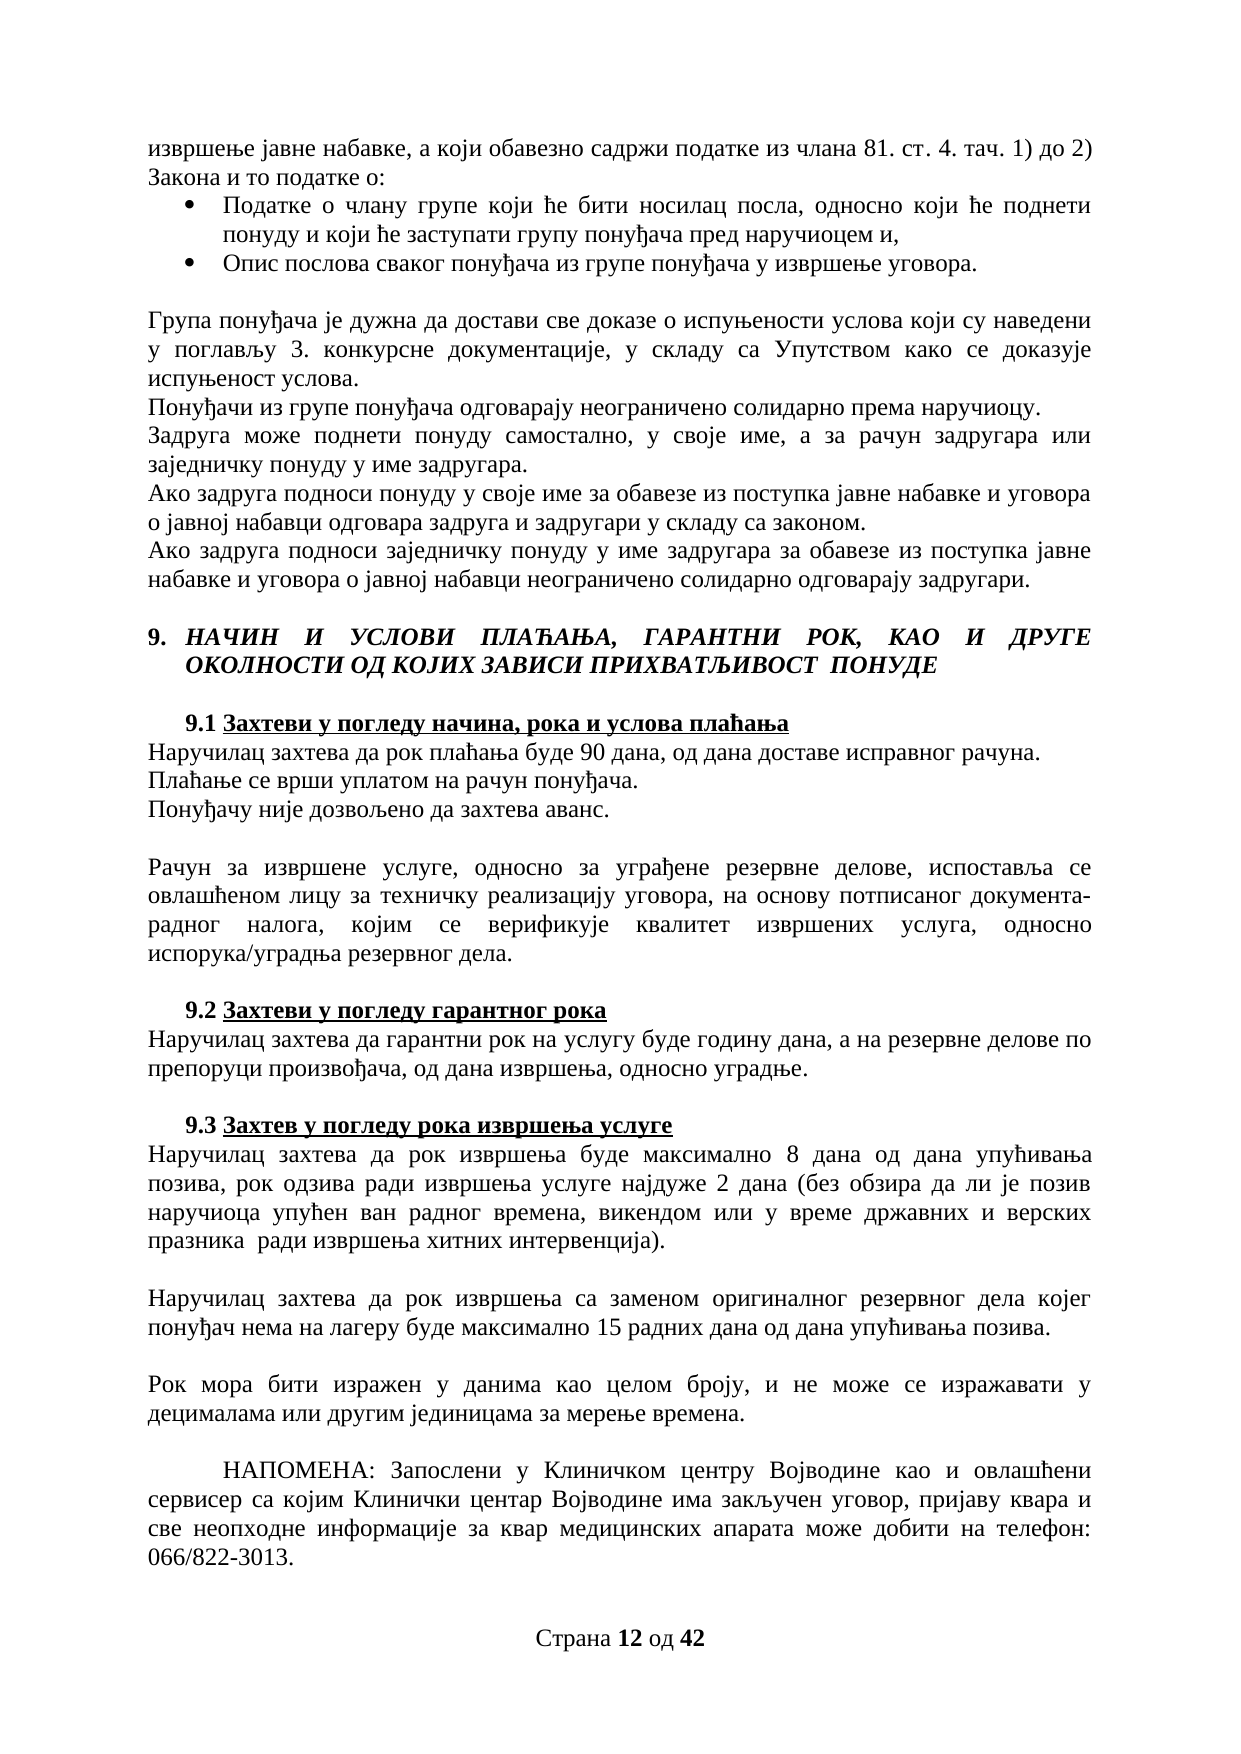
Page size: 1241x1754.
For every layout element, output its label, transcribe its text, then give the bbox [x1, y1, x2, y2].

text Понуђачи из групе понуђача одговарају неограничено солидарно према наручиоцу. [148, 392, 1092, 420]
text Рок мора бити изражен у данима као целом броју, и не може се изражавати у децималама или другим јединицама за мерење времена. [148, 1369, 1092, 1427]
list Захтеви у погледу гарантног рока [185, 995, 1092, 1024]
text Наручилац захтева да рок плаћања буде 90 дана, од дана доставе исправног рачуна. [148, 737, 1092, 765]
text Понуђачу није дозвољено да захтева аванс. [148, 794, 1092, 823]
text Наручилац захтева да рок извршења буде максимално 8 дана од дана упућивања позива, рок одзива ради извршења услуге најдуже 2 дана (без обзира да ли је позив наручиоца упућен ван радног времена, викендом или у време државних и верских празника ради извршења хитних интервенција). [148, 1139, 1092, 1254]
list Податке о члану групе који ће бити носилац посла, односно који ће поднети понуду и који ће заступати групу понуђача пред наручиоцем и, [185, 190, 1092, 248]
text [148, 133, 1092, 190]
list Захтеви у погледу начина, рока и услова плаћања [185, 708, 1092, 737]
text Наручилац захтева да гарантни рок на услугу буде годину дана, а на резервне делове по препоруци произвођача, од дана извршења, односно уградње. [148, 1024, 1092, 1082]
text Рачун за извршене услуге, односно за уграђене резервне делове, испоставља се овлашћеном лицу за техничку реализацију уговора, на основу потписаног документа-радног налога, којим се верификује квалитет извршених услуга, односно испорука/уградња резервног дела. [148, 852, 1092, 967]
text Наручилац захтева да рок извршења са заменом оригиналног резервног дела којег понуђач нема на лагеру буде максимално 15 радних дана од дана упућивања позива. [148, 1283, 1092, 1340]
text Плаћање се врши уплатом на рачун понуђача. [148, 765, 1092, 794]
text Ако задруга подноси заједничку понуду у име задругара за обавезе из поступка јавне набавке и уговора о јавној набавци неограничено солидарно одговарају задругари. [148, 535, 1092, 593]
text Група понуђача је дужна да достави све доказе о испуњености услова који су наведени у поглављу 3. конкурсне документације, у складу са Упутством како се доказује испуњеност услова. [148, 305, 1092, 392]
list НАЧИН И УСЛОВИ ПЛАЋАЊА, ГАРАНТНИ РОК, КАО И ДРУГЕ ОКОЛНОСТИ ОД КОЈИХ ЗАВИСИ ПРИХВАТЉИВОСТ ПОНУДЕ [148, 622, 1092, 679]
list Опис послова сваког понуђача из групе понуђача у извршење уговора. [185, 248, 1092, 277]
text Ако задруга подноси понуду у своје име за обавезе из поступка јавне набавке и уговора о јавној набавци одговара задруга и задругари у складу са законом. [148, 478, 1092, 535]
text Задруга може поднети понуду самостално, у своје име, а за рачун задругара или заједничку понуду у име задругара. [148, 420, 1092, 478]
list Захтев у погледу рока извршења услуге [185, 1110, 1092, 1139]
list НАПОМЕНА: Запослени у Клиничком центру Војводине као и овлашћени сервисер са којим Клинички центар Војводине има закључен уговор, пријаву квара и све неопходне информације за квар медицинских апарата може добити на телефон: 066/822-3013. [148, 1455, 1092, 1570]
